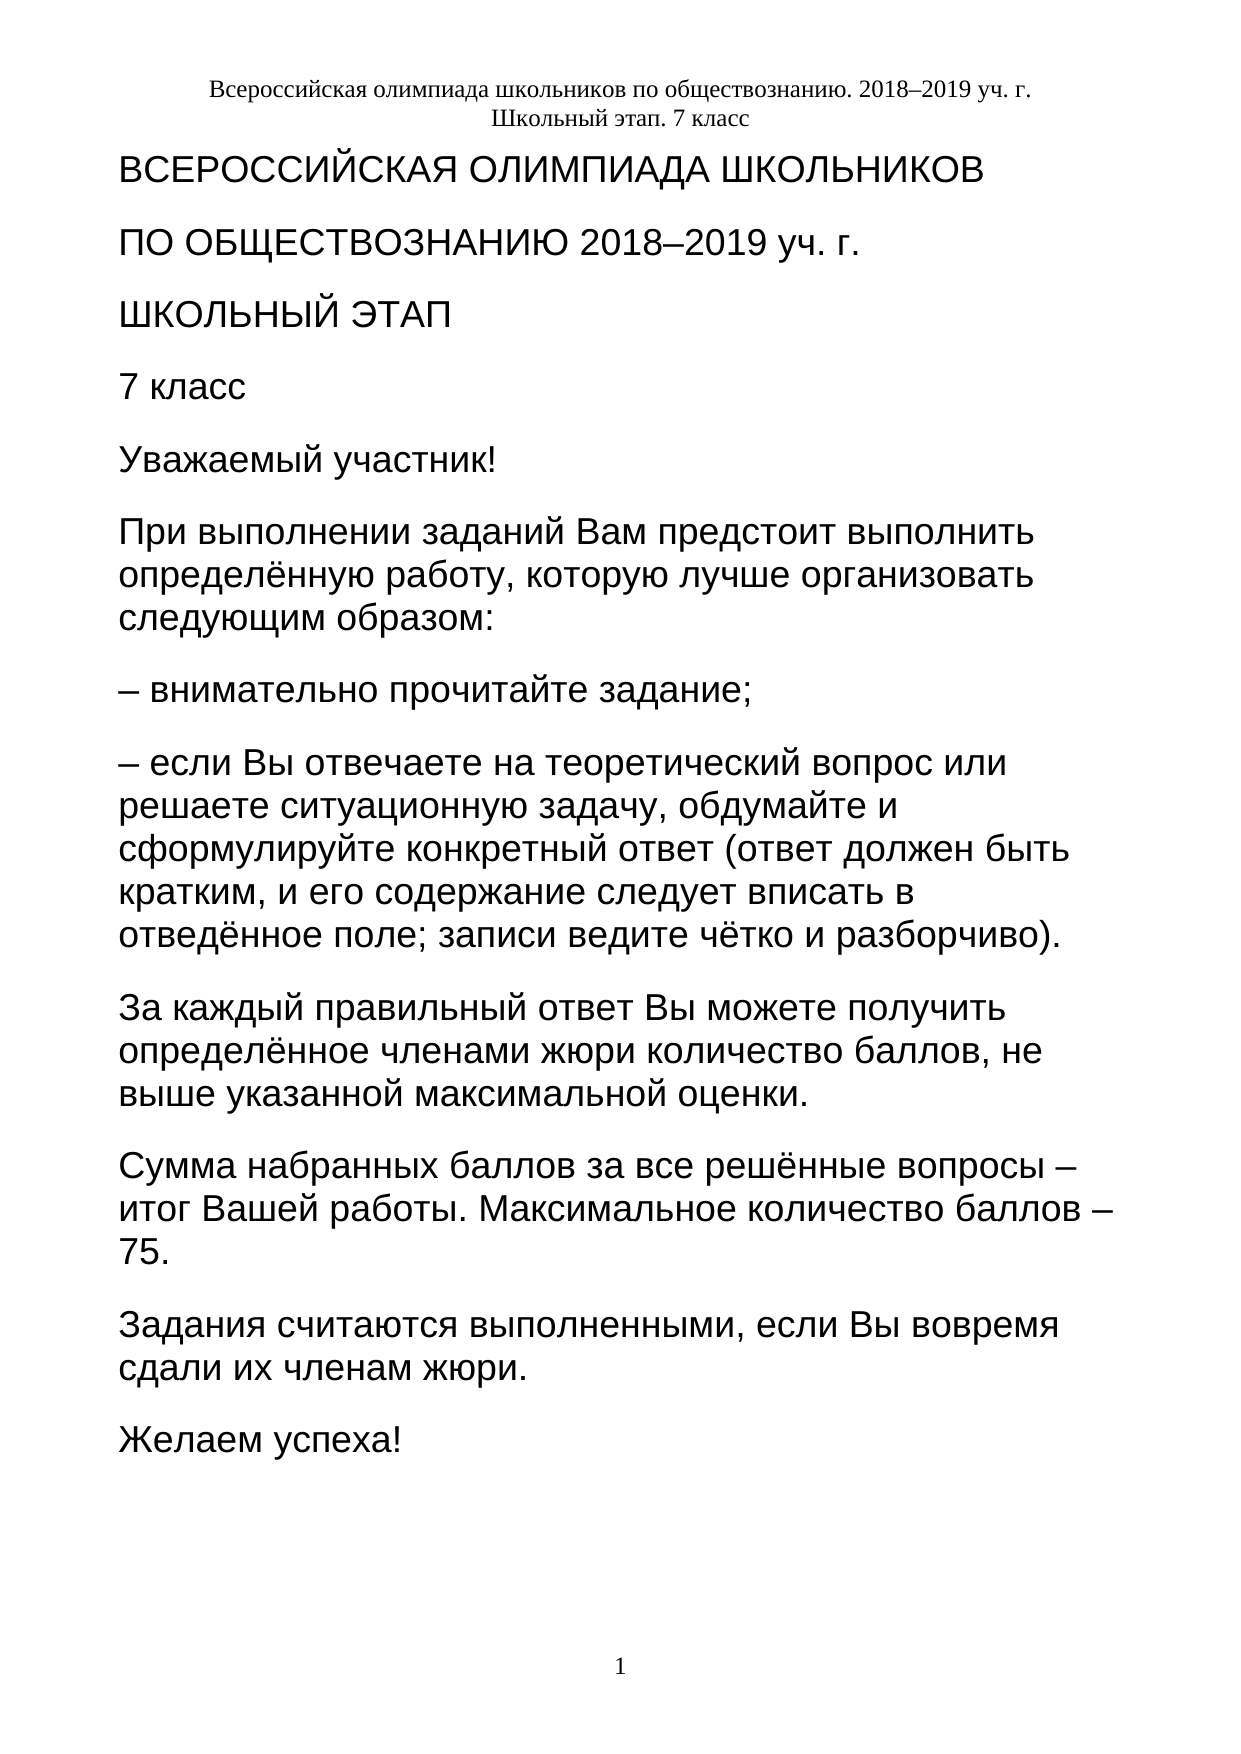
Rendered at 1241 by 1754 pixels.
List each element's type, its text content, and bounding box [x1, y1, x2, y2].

text ПО ОБЩЕСТВОЗНАНИЮ 2018–2019 уч. г. [118, 220, 1122, 263]
text При выполнении заданий Вам предстоит выполнить определённую работу, которую лучше организовать следующим образом: [118, 509, 1122, 638]
text Уважаемый участник! [118, 437, 1122, 480]
text За каждый правильный ответ Вы можете получить определённое членами жюри количество баллов, не выше указанной максимальной оценки. [118, 985, 1122, 1114]
text 7 класс [118, 364, 1122, 408]
text Сумма набранных баллов за все решённые вопросы – итог Вашей работы. Максимальное количество баллов – 75. [118, 1143, 1122, 1273]
text ВСЕРОССИЙСКАЯ ОЛИМПИАДА ШКОЛЬНИКОВ [118, 148, 1122, 191]
text Задания считаются выполненными, если Вы вовремя сдали их членам жюри. [118, 1302, 1122, 1388]
text ‒ внимательно прочитайте задание; [118, 668, 1122, 711]
text ‒ если Вы отвечаете на теоретический вопрос или решаете ситуационную задачу, обдумайте и сформулируйте конкретный ответ (ответ должен быть кратким, и его содержание следует вписать в отведённое поле; записи ведите чётко и разборчиво). [118, 740, 1122, 956]
text ШКОЛЬНЫЙ ЭТАП [118, 292, 1122, 335]
text Желаем успеха! [118, 1417, 1122, 1460]
